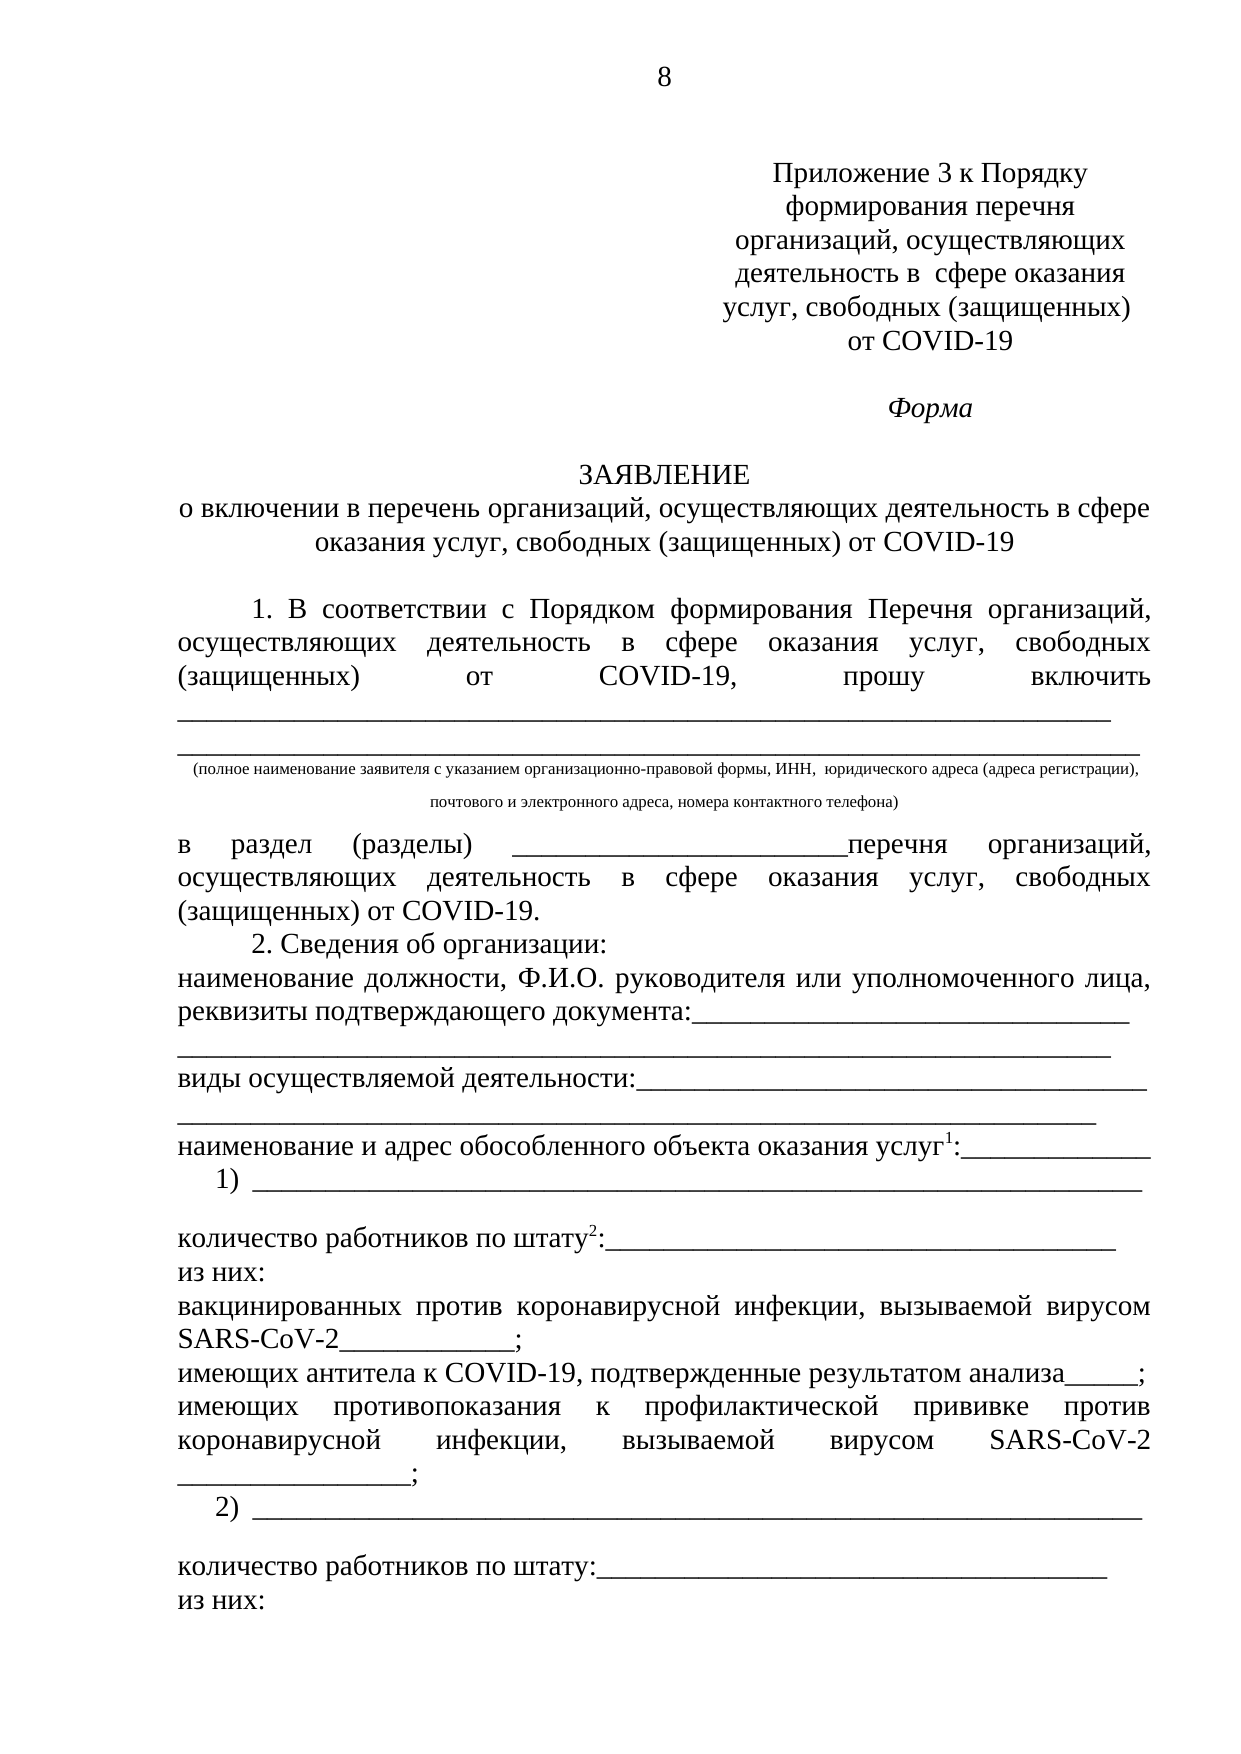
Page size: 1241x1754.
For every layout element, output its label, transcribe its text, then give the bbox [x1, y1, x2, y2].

text вакцинированных против коронавирусной инфекции, вызываемой вирусом SARS-CoV-2____________; [177, 1288, 1152, 1355]
list _____________________________________________________________ [215, 1489, 1152, 1522]
text из них: [177, 1582, 1152, 1615]
text в раздел (разделы) _______________________перечня организаций, осуществляющих деятельность в сфере оказания услуг, свободных (защищенных) от COVID-19. [177, 826, 1152, 926]
text 2. Сведения об организации: [177, 926, 1152, 960]
text (полное наименование заявителя с указанием организационно-правовой формы, ИНН, юридического адреса (адреса регистрации), почтового и электронного адреса, номера контактного телефона) [177, 759, 1152, 826]
text наименование и адрес обособленного объекта оказания услуг1:_____________ [177, 1128, 1152, 1161]
text ________________________________________________________________ [177, 1027, 1152, 1061]
text виды осуществляемой деятельности:___________________________________ [177, 1061, 1152, 1094]
text __________________________________________________________________ [177, 725, 1152, 759]
text имеющих противопоказания к профилактической прививке против коронавирусной инфекции, вызываемой вирусом SARS-CoV-2 ________________; [177, 1388, 1152, 1489]
text наименование должности, Ф.И.О. руководителя или уполномоченного лица, реквизиты подтверждающего документа:______________________________ [177, 960, 1152, 1027]
text Форма [709, 390, 1152, 423]
text ЗАЯВЛЕНИЕ [177, 457, 1152, 490]
text количество работников по штату:___________________________________ [177, 1548, 1152, 1582]
text Приложение 3 к Порядку формирования перечня организаций, осуществляющих деятельность в сфере оказания услуг, свободных (защищенных) от COVID-19 [709, 155, 1152, 356]
text о включении в перечень организаций, осуществляющих деятельность в сфере оказания услуг, свободных (защищенных) от COVID-19 [177, 490, 1152, 557]
text 1. В соответствии с Порядком формирования Перечня организаций, осуществляющих деятельность в сфере оказания услуг, свободных (защищенных) от COVID-19, прошу включить ________________________________________________________________ [177, 591, 1152, 725]
text _______________________________________________________________ [177, 1094, 1152, 1128]
text количество работников по штату2:___________________________________ [177, 1221, 1152, 1254]
text имеющих антитела к COVID-19, подтвержденные результатом анализа_____; [177, 1355, 1152, 1388]
list _____________________________________________________________ [215, 1161, 1152, 1195]
text из них: [177, 1254, 1152, 1288]
